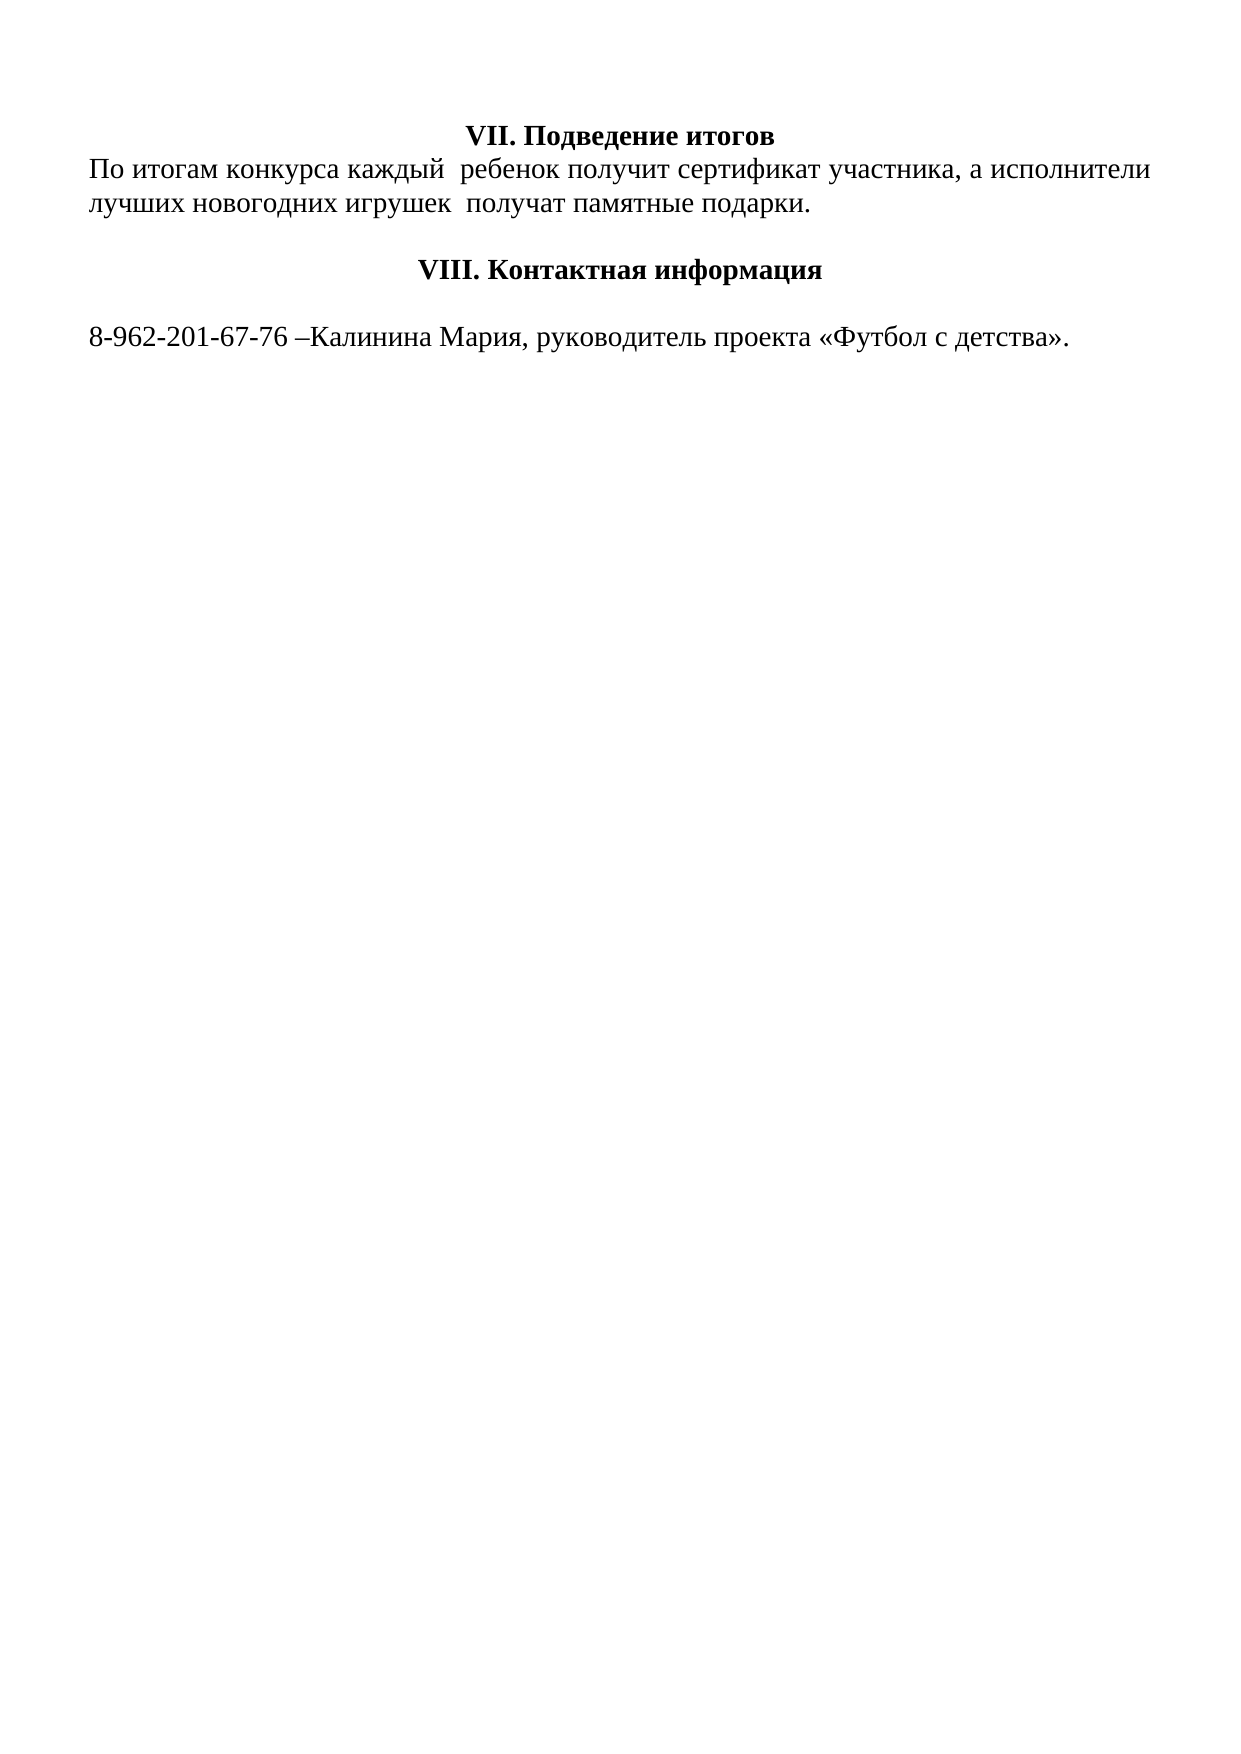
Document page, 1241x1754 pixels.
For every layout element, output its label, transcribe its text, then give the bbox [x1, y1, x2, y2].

text 8-962-201-67-76 –Калинина Мария, руководитель проекта «Футбол с детства». [88, 286, 1152, 353]
text VIII. Контактная информация [88, 252, 1152, 286]
text VII. Подведение итогов [88, 118, 1152, 152]
text По итогам конкурса каждый ребенок получит сертификат участника, а исполнители лучших новогодних игрушек получат памятные подарки. [88, 152, 1152, 219]
